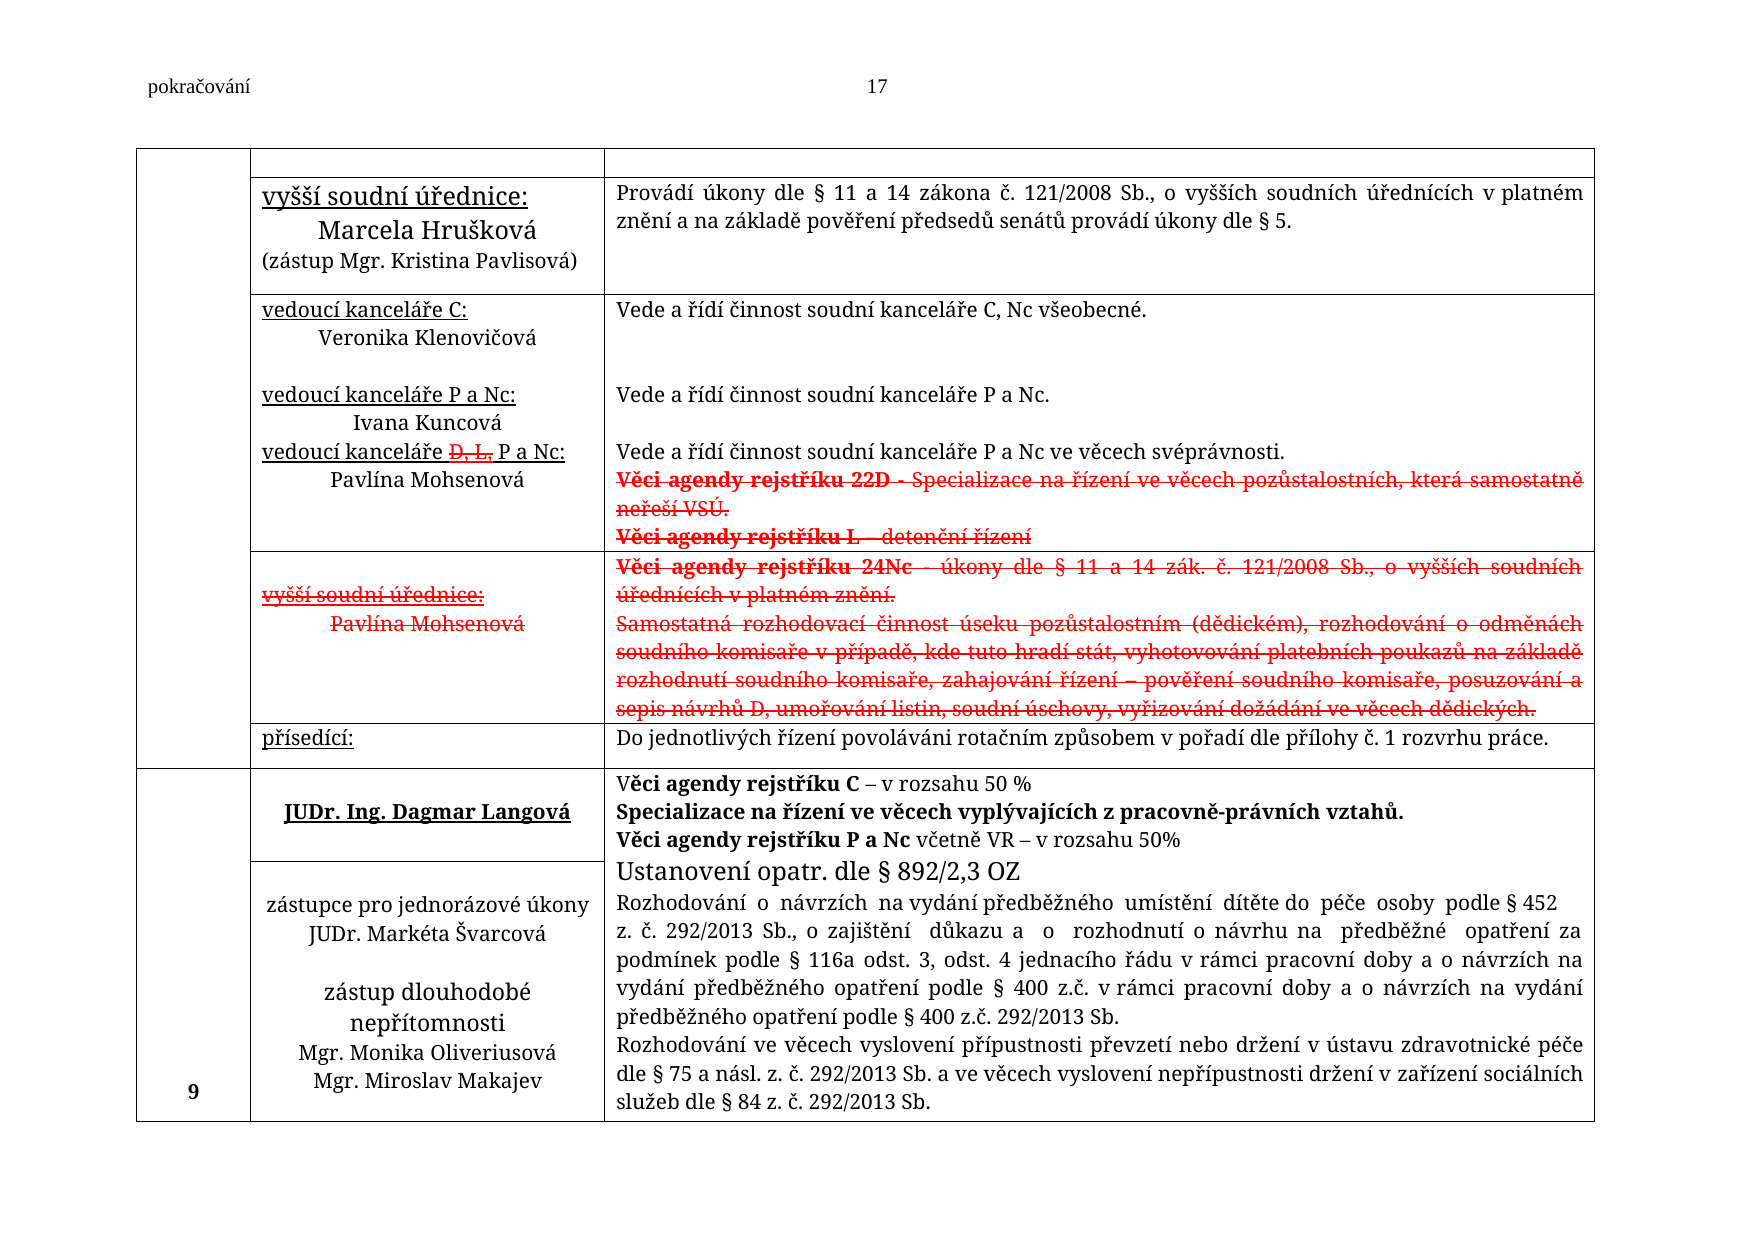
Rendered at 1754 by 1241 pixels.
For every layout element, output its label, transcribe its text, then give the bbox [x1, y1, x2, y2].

table_cell 9 [137, 769, 250, 1121]
table_cell Vede a řídí činnost soudní kanceláře C, Nc všeobecné. Vede a řídí činnost soudní kanceláře P a Nc. Vede a řídí činnost soudní kanceláře P a Nc ve věcech svéprávnosti. Věci agendy rejstříku 22D - Specializace na řízení ve věcech pozůstalostních, která samostatně neřeší VSÚ. Věci agendy rejstříku L – detenční řízení [605, 295, 1594, 551]
table_cell Věci agendy rejstříku C – v rozsahu 50 % Specializace na řízení ve věcech vyplývajících z pracovně-právních vztahů. Věci agendy rejstříku P a Nc včetně VR – v rozsahu 50% Ustanovení opatr. dle § 892/2,3 OZ Rozhodování o návrzích na vydání předběžného umístění dítěte do péče osoby podle § 452 z. č. 292/2013 Sb., o zajištění důkazu a o rozhodnutí o návrhu na předběžné opatření za podmínek podle § 116a odst. 3, odst. 4 jednacího řádu v rámci pracovní doby a o návrzích na vydání předběžného opatření podle § 400 z.č. v rámci pracovní doby a o návrzích na vydání předběžného opatření podle § 400 z.č. 292/2013 Sb. Rozhodování ve věcech vyslovení přípustnosti převzetí nebo držení v ústavu zdravotnické péče dle § násl. z. č. 292/2013 Sb. a ve věcech vyslovení nepřípustnosti držení v zařízení sociálních služeb dle § 84 z. č. 292/2013 Sb. [605, 769, 1594, 1121]
table_cell JUDr. Ing. Dagmar Langová [251, 769, 604, 861]
table_cell přísedící: [251, 724, 604, 768]
table_cell Věci agendy rejstříku 24Nc - úkony dle § 14 zák. č. 121/2008 Sb., o vyšších soudních úřednících v platném znění. Samostatná rozhodovací činnost úseku pozůstalostním (dědickém), rozhodování o odměnách soudního komisaře v případě, kde tuto hradí stát, vyhotovování platebních poukazů na základě rozhodnutí soudního komisaře, zahajování řízení – pověření soudního komisaře, posuzování a sepis návrhů D, umořování listin, soudní úschovy, vyřizování dožádání ve věcech dědických. [605, 552, 1594, 722]
table_cell vedoucí kanceláře C: Veronika Klenovičová vedoucí kanceláře P a Nc: Ivana Kuncová vedoucí kanceláře D, L, P a Nc: Pavlína Mohsenová [251, 295, 604, 551]
table_cell Do jednotlivých řízení povoláváni rotačním způsobem v pořadí dle přílohy č. 1 rozvrhu práce. [605, 724, 1594, 768]
table_cell vyšší soudní úřednice: Pavlína Mohsenová [251, 552, 604, 722]
table_cell Provádí úkony dle § 11 a 14 zákona č. 121/2008 Sb., o vyšších soudních úřednících v platném znění a na základě pověření předsedů senátů provádí úkony dle § 5. [605, 178, 1594, 294]
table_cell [251, 149, 604, 177]
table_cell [251, 862, 604, 1121]
table_cell vyšší soudní úřednice: Marcela Hrušková (zástup Mgr. Kristina Pavlisová) [251, 178, 604, 294]
